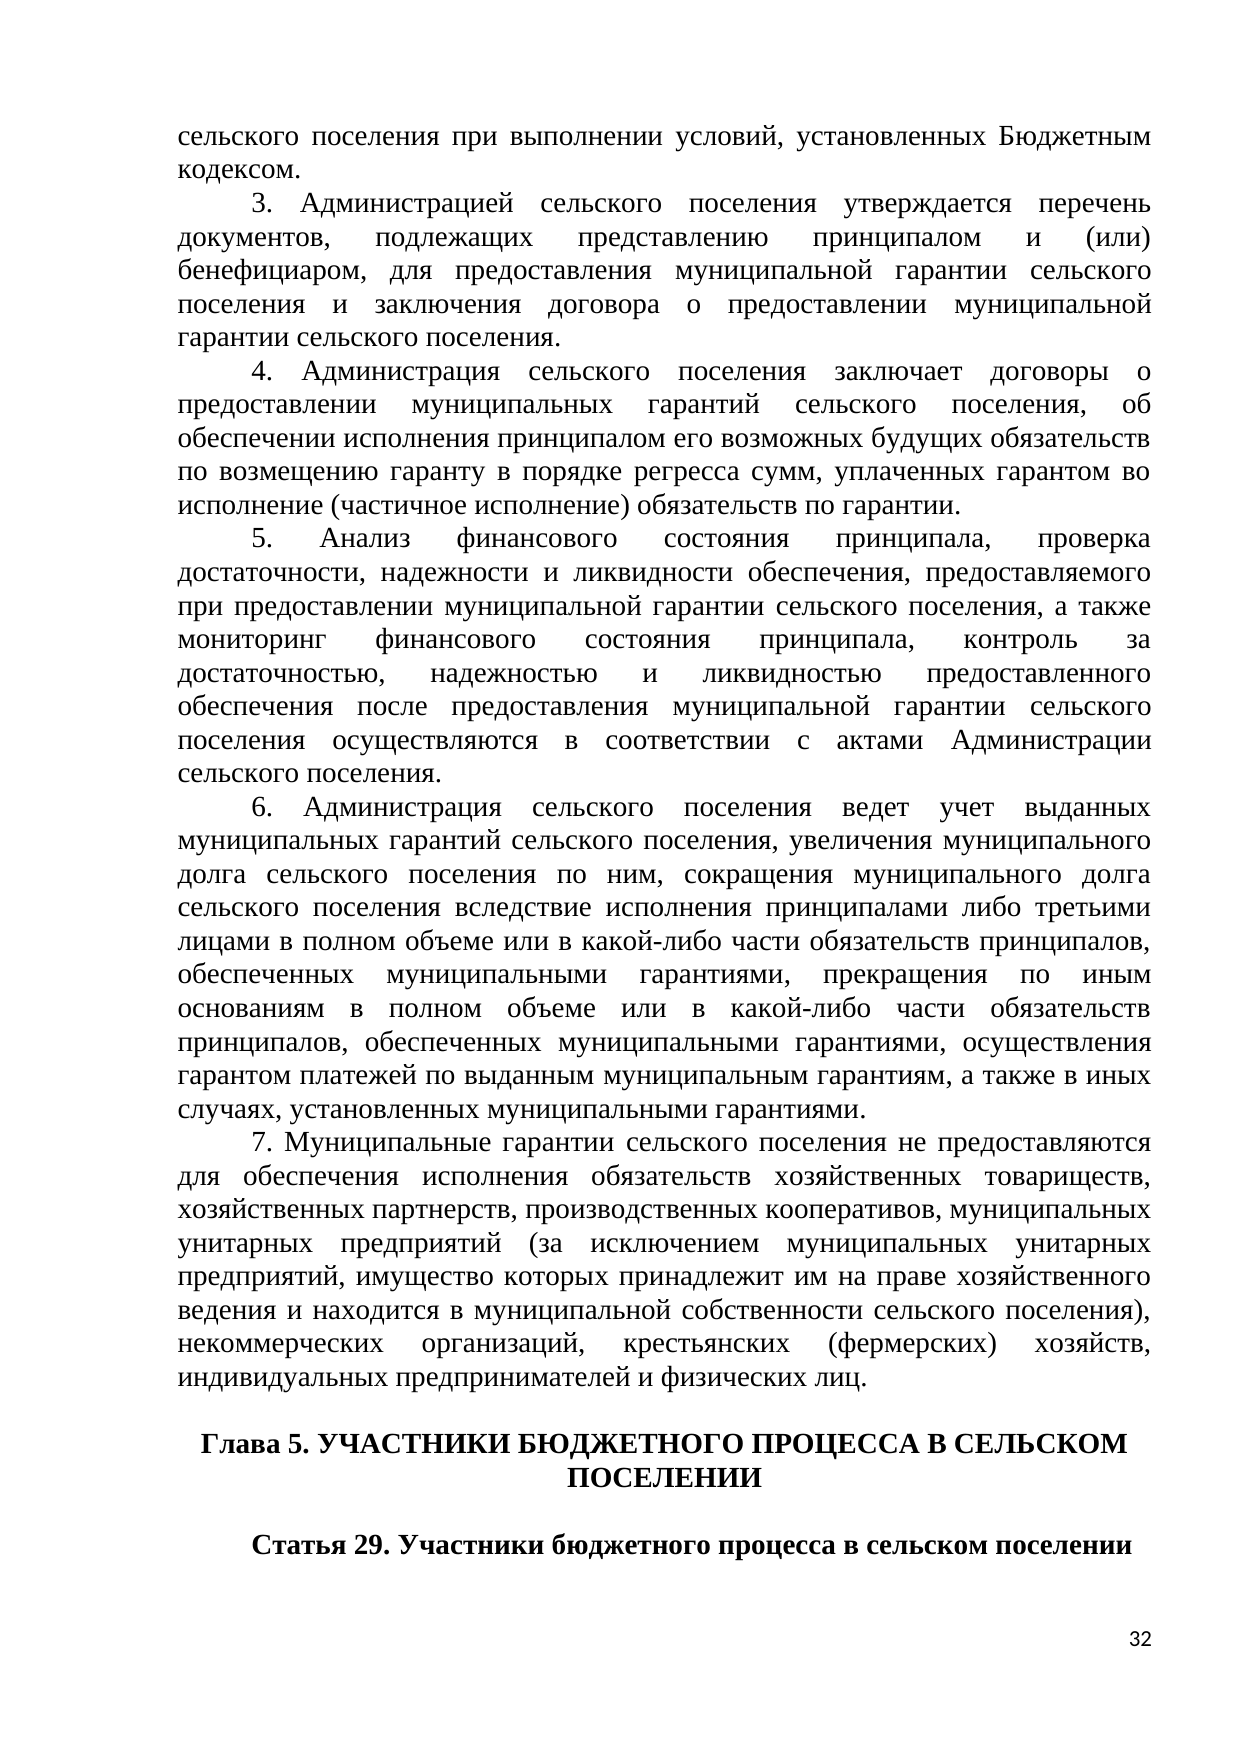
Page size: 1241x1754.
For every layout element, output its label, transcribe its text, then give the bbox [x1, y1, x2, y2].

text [177, 118, 1152, 185]
text 6. Администрация сельского поселения ведет учет выданных муниципальных гарантий сельского поселения, увеличения муниципального долга сельского поселения по ним, сокращения муниципального долга сельского поселения вследствие исполнения принципалами либо третьими лицами в полном объеме или в какой-либо части обязательств принципалов, обеспеченных муниципальными гарантиями, прекращения по иным основаниям в полном объеме или в какой-либо части обязательств принципалов, обеспеченных муниципальными гарантиями, осуществления гарантом платежей по выданным муниципальным гарантиям, а также в иных случаях, установленных муниципальными гарантиями. [177, 789, 1152, 1124]
title Глава 5. УЧАСТНИКИ БЮДЖЕТНОГО ПРОЦЕССА В СЕЛЬСКОМ ПОСЕЛЕНИИ [177, 1426, 1152, 1493]
title Статья 29. Участники бюджетного процесса в сельском поселении [177, 1527, 1152, 1560]
text 7. Муниципальные гарантии сельского поселения не предоставляются для обеспечения исполнения обязательств хозяйственных товариществ, хозяйственных партнерств, производственных кооперативов, муниципальных унитарных предприятий (за исключением муниципальных унитарных предприятий, имущество которых принадлежит им на праве хозяйственного ведения и находится в муниципальной собственности сельского поселения), некоммерческих организаций, крестьянских (фермерских) хозяйств, индивидуальных предпринимателей и физических лиц. [177, 1124, 1152, 1393]
text 5. Анализ финансового состояния принципала, проверка достаточности, надежности и ликвидности обеспечения, предоставляемого при предоставлении муниципальной гарантии сельского поселения, а также мониторинг финансового состояния принципала, контроль за достаточностью, надежностью и ликвидностью предоставленного обеспечения после предоставления муниципальной гарантии сельского поселения осуществляются в соответствии с актами Администрации сельского поселения. [177, 521, 1152, 789]
text 3. Администрацией сельского поселения утверждается перечень документов, подлежащих представлению принципалом и (или) бенефициаром, для предоставления муниципальной гарантии сельского поселения и заключения договора о предоставлении муниципальной гарантии сельского поселения. [177, 185, 1152, 353]
text 4. Администрация сельского поселения заключает договоры о предоставлении муниципальных гарантий сельского поселения, об обеспечении исполнения принципалом его возможных будущих обязательств по возмещению гаранту в порядке регресса сумм, уплаченных гарантом во исполнение (частичное исполнение) обязательств по гарантии. [177, 353, 1152, 521]
